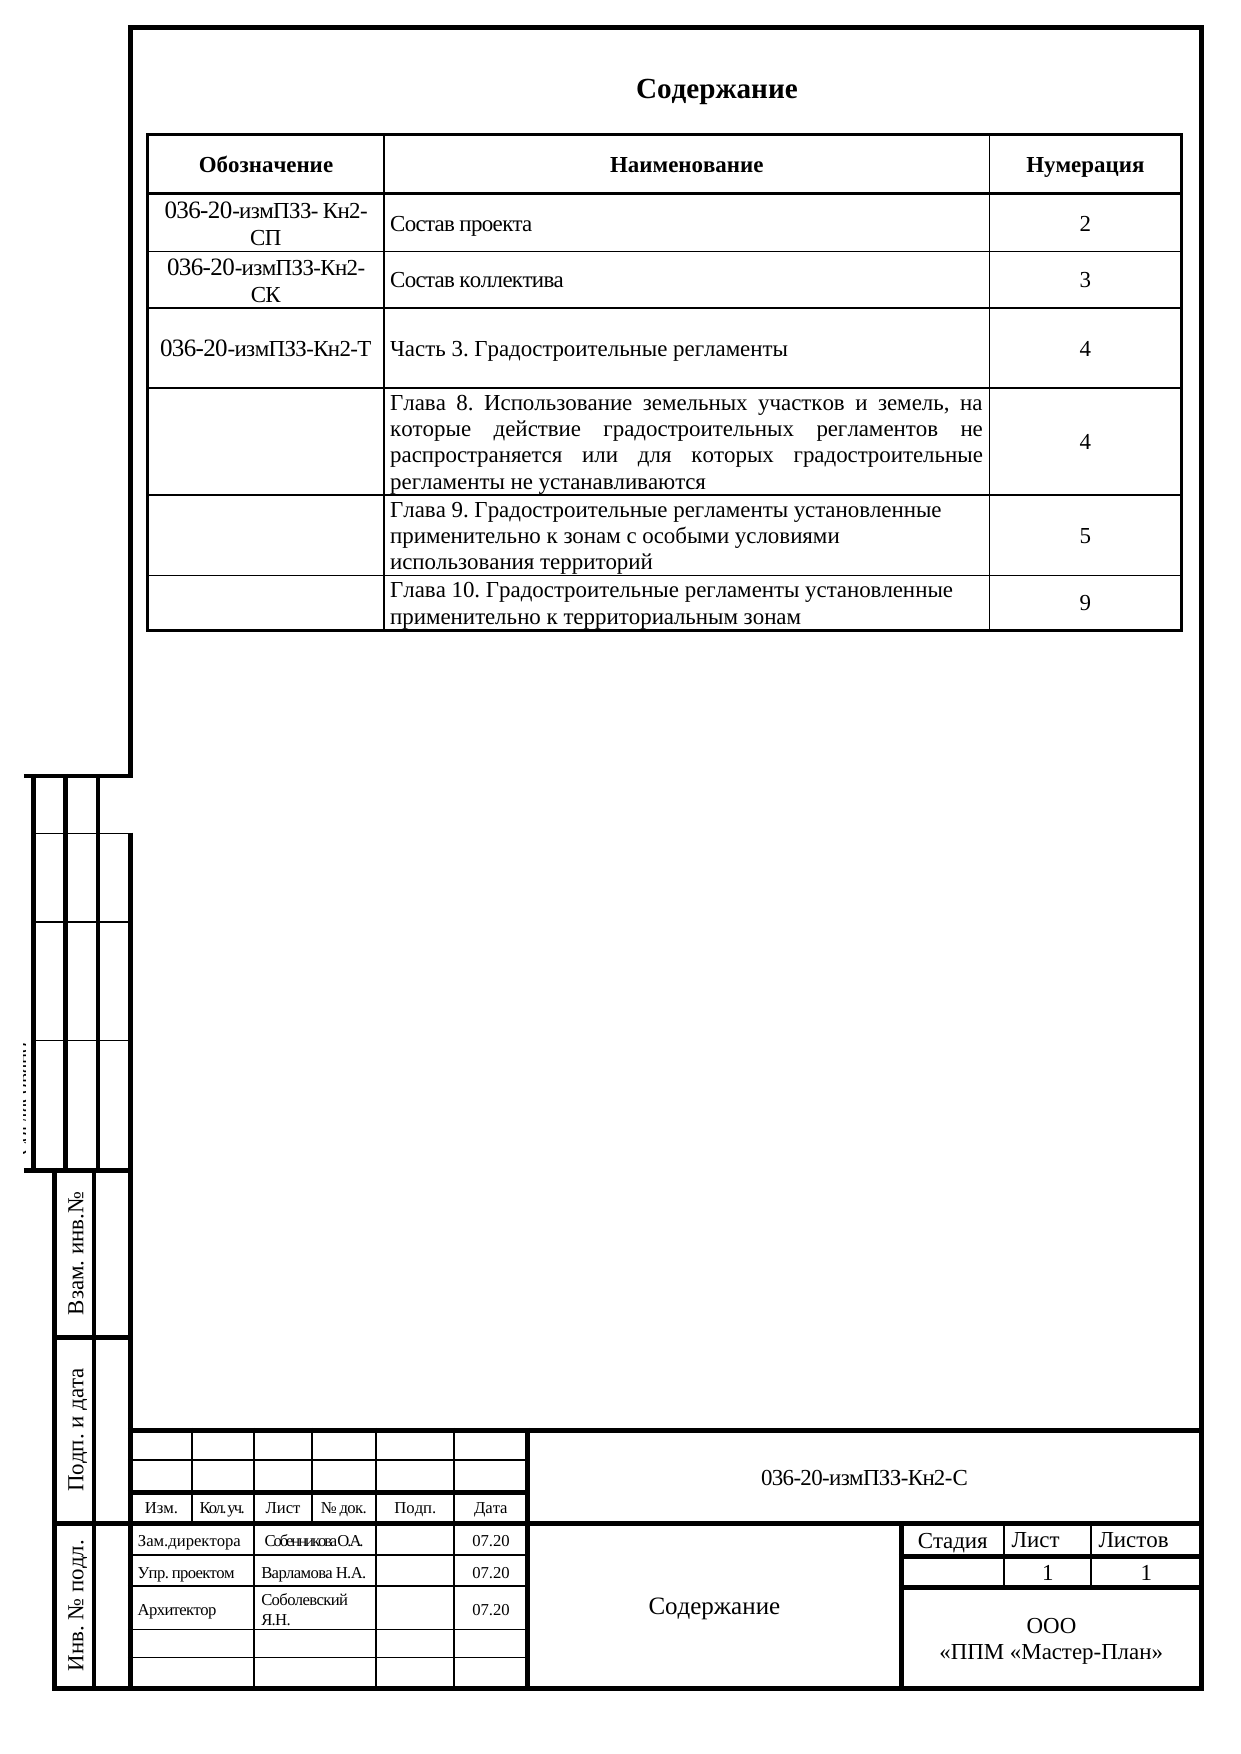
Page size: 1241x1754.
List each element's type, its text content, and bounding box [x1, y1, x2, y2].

table_header Обозначение [149, 136, 383, 192]
table_cell 4 [990, 389, 1180, 494]
table_cell Глава 9. Градостроительные регламенты установленные применительно к зонам с особыми условиями использования территорий [385, 496, 989, 575]
table_cell 9 [990, 576, 1180, 629]
table_cell 036-20-измПЗЗ- Кн2-СП [149, 195, 383, 251]
table_cell Глава 10. Градостроительные регламенты установленные применительно к территориальным зонам [385, 576, 989, 629]
table_cell 3 [990, 252, 1180, 307]
table_cell Глава 8. Использование земельных участков и земель, на которые действие градостроительных регламентов не распространяется или для которых градостроительные регламенты не устанавливаются [385, 389, 989, 494]
table_cell 2 [990, 195, 1180, 251]
table_cell 036-20-измПЗЗ-Кн2-Т [149, 309, 383, 387]
table_cell Состав коллектива [385, 252, 989, 307]
table_cell Часть 3. Градостроительные регламенты [385, 309, 989, 387]
table_cell Состав проекта [385, 195, 989, 251]
text Содержание [177, 71, 1181, 104]
table_cell 036-20-измПЗЗ-Кн2-СК [149, 252, 383, 307]
table_cell [149, 576, 383, 629]
table_cell 5 [990, 496, 1180, 575]
table_cell [149, 496, 383, 575]
table_header Наименование [385, 136, 989, 192]
table_cell [149, 389, 383, 494]
table_header Нумерация [990, 136, 1180, 192]
table_cell 4 [990, 309, 1180, 387]
